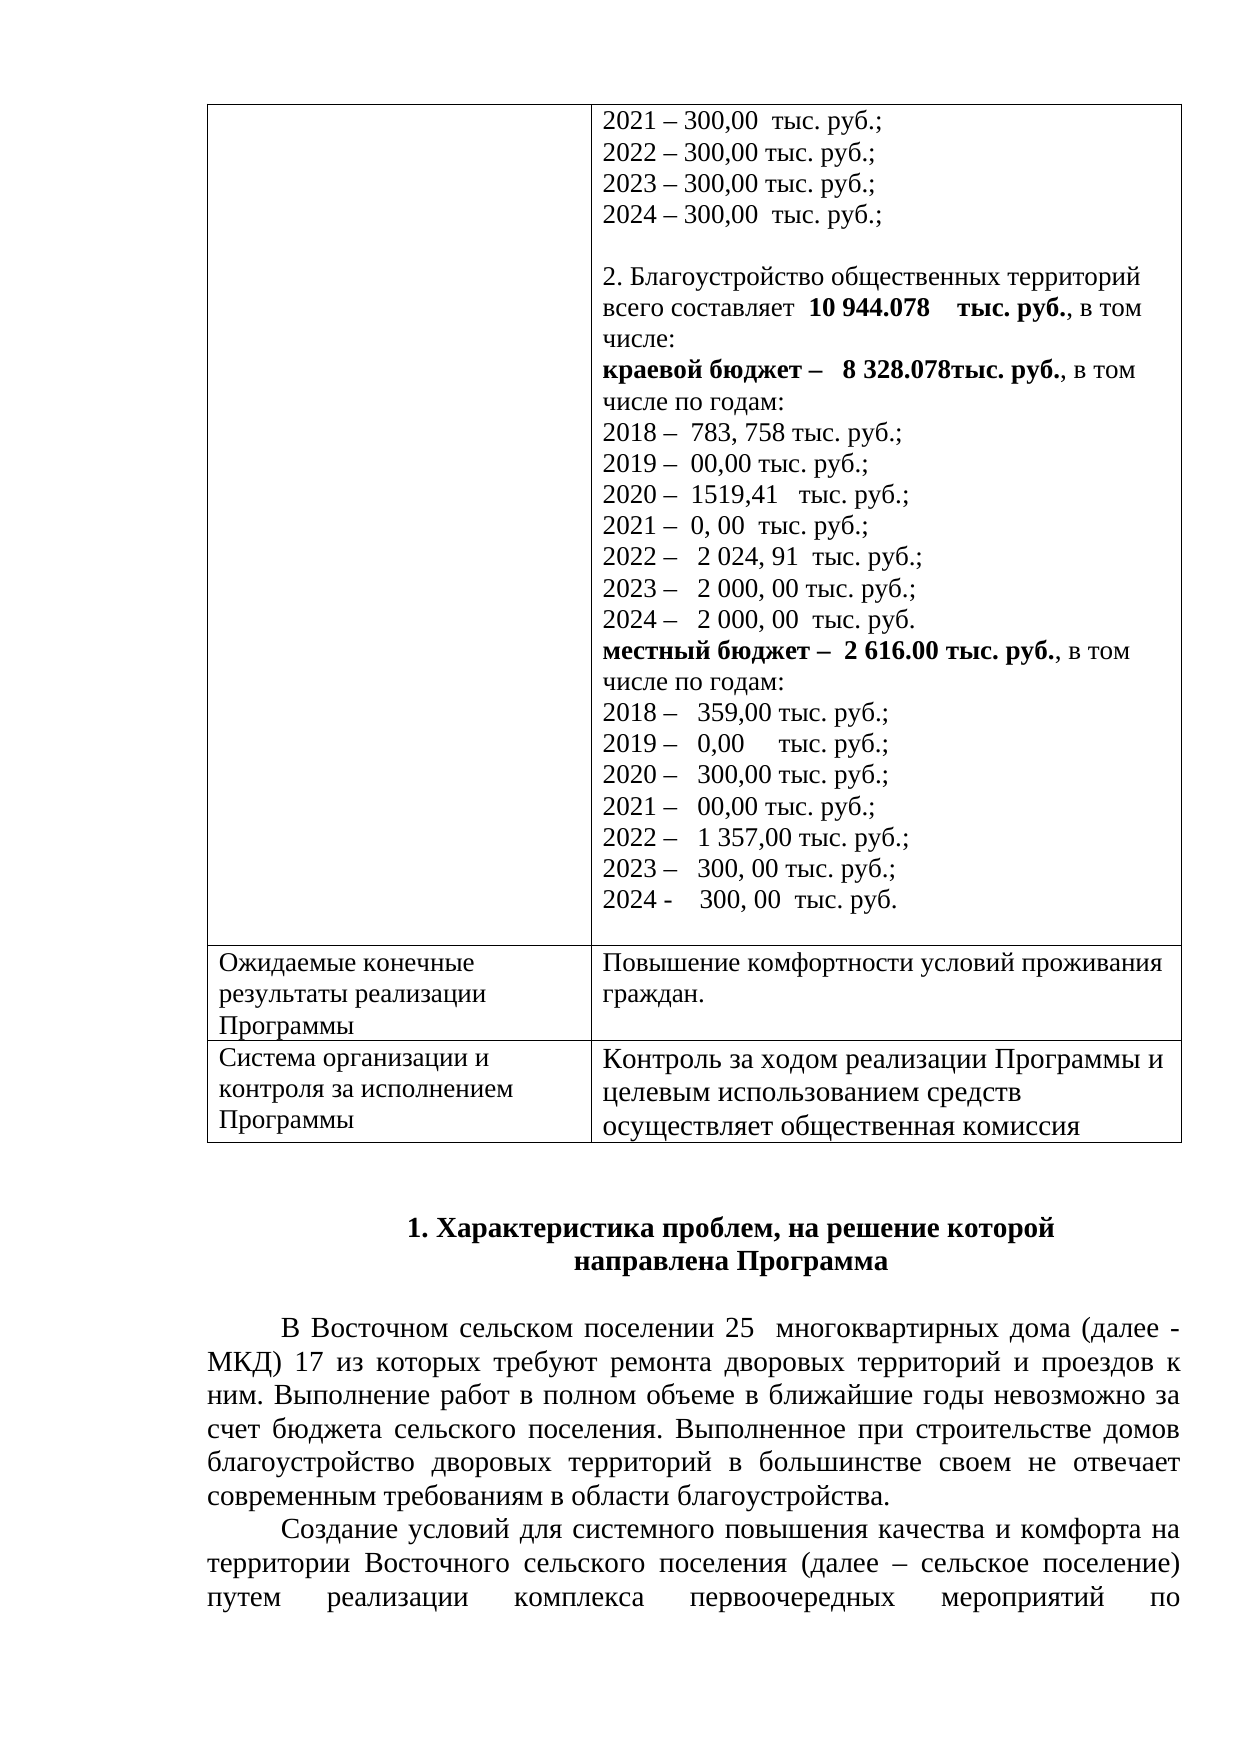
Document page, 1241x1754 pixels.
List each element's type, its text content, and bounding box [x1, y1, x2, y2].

table_cell Ожидаемые конечные результаты реализации Программы [208, 946, 591, 1040]
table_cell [592, 105, 1181, 945]
table_cell Контроль за ходом реализации Программы и целевым использованием средств осуществляет общественная комиссия [592, 1041, 1181, 1142]
text В Восточном сельском поселении 25 многоквартирных дома (далее - МКД) 17 из которых требуют ремонта дворовых территорий и проездов к ним. Выполнение работ в полном объеме в ближайшие годы невозможно за счет бюджета сельского поселения. Выполненное при строительстве домов благоустройство дворовых территорий в большинстве своем не отвечает современным требованиям в области благоустройства. [207, 1310, 1181, 1512]
text направлена Программа [207, 1243, 1181, 1277]
text 1. Характеристика проблем, на решение которой [207, 1210, 1181, 1243]
table_cell Система организации и контроля за исполнением Программы [208, 1041, 591, 1142]
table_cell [208, 105, 591, 945]
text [207, 1512, 1181, 1612]
table_cell Повышение комфортности условий проживания граждан. [592, 946, 1181, 1040]
